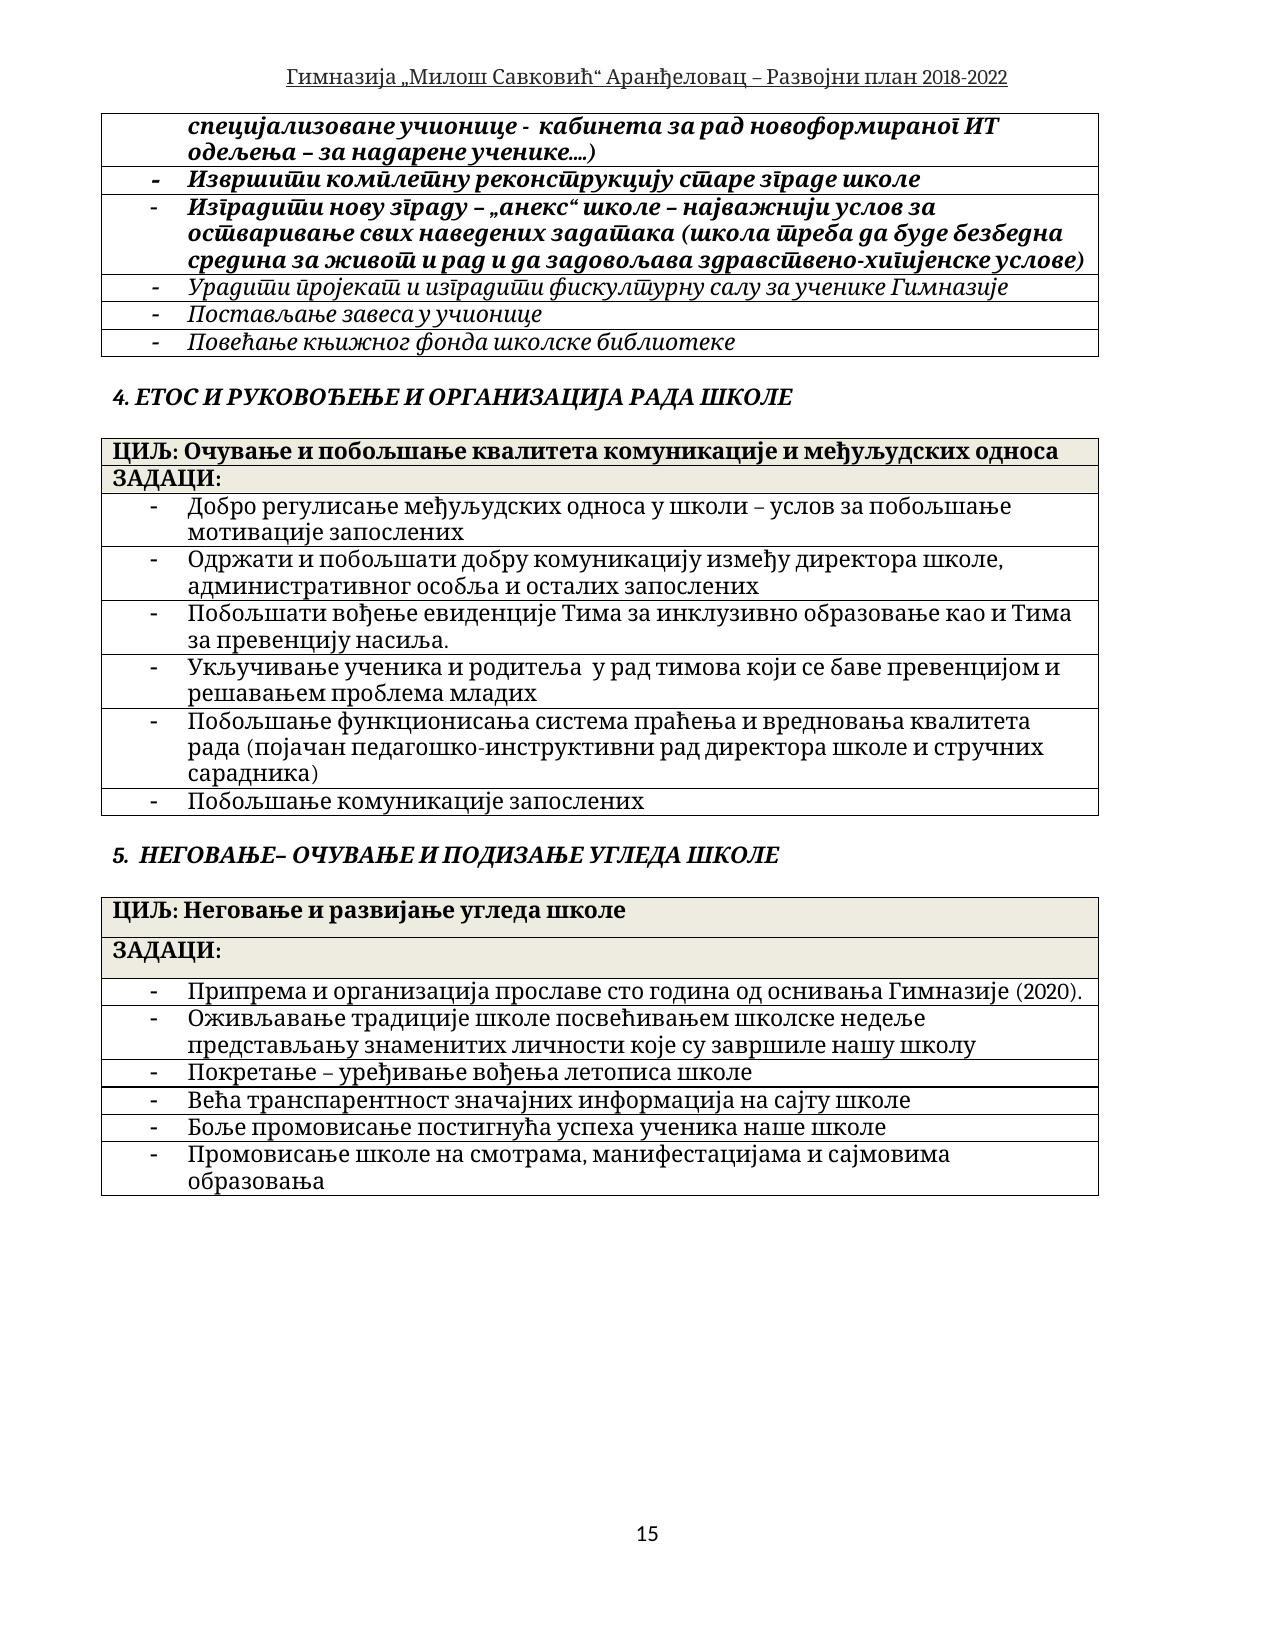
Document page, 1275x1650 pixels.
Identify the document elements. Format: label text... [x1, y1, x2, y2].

table_cell Изградити нову зграду – „анекс“ школе – најважнији услов за остваривање свих наведених задатака (школа треба да буде безбедна средина за живот и рад и да задовољава здравствено-хигијенске услове) [102, 195, 1098, 274]
table_cell Покретање – уређивање вођења летописа школе [102, 1060, 1098, 1086]
table_cell Припрема и организација прославе сто година од оснивања Гимназије (2020). [102, 979, 1098, 1005]
table_cell ЗАДАЦИ: [102, 466, 1098, 492]
table_cell Побољшање функционисања система праћења и вредновања квалитета рада (појачан педагошко-инструктивни рад директора школе и стручних сарадника) [102, 709, 1098, 788]
table_cell Извршити комплетну реконструкцију старе зграде школе [102, 167, 1098, 194]
table_cell Оживљавање традиције школе посвећивањем школске недеље представљању знаменитих личности које су завршиле нашу школу [102, 1006, 1098, 1059]
table_cell Урадити пројекат и изградити фискултурну салу за ученике Гимназије [102, 275, 1098, 301]
table_cell Одржати и побољшати добру комуникацију између директора школе, административног особља и осталих запослених [102, 547, 1098, 600]
table_cell Постављање завеса у учионице [102, 302, 1098, 328]
table_header ЦИЉ: Неговање и развијање угледа школе [102, 898, 1098, 937]
table_header ЦИЉ: Очување и побољшање квалитета комуникације и међуљудских односа [102, 439, 1098, 465]
table_cell Повећање књижног фонда школске библиотеке [102, 330, 1098, 356]
table_cell Укључивање ученика и родитеља у рад тимова који се баве превенцијом и решавањем проблема младих [102, 655, 1098, 707]
text 5. НЕГОВАЊЕ– ОЧУВАЊЕ И ПОДИЗАЊЕ УГЛЕДА ШКОЛЕ [112, 842, 1181, 869]
table_cell Боље промовисање постигнућа успеха ученика наше школе [102, 1115, 1098, 1141]
table_cell Већа транспарентност значајних информација на сајту школе [102, 1088, 1098, 1114]
text 4. ЕТОС И РУКОВОЂЕЊЕ И ОРГАНИЗАЦИЈА РАДА ШКОЛЕ [112, 385, 1181, 411]
table_cell ЗАДАЦИ: [102, 938, 1098, 978]
table_cell Добро регулисање међуљудских односа у школи – услов за побољшање мотивације запослених [102, 494, 1098, 546]
table_cell Побољшање комуникације запослених [102, 789, 1098, 815]
table_cell Промовисање школе на смотрама, манифестацијама и сајмовима образовања [102, 1142, 1098, 1195]
table_cell Побољшати вођење евиденције Тима за инклузивно образовање као и Тима за превенцију насиља. [102, 601, 1098, 654]
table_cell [102, 114, 1098, 166]
